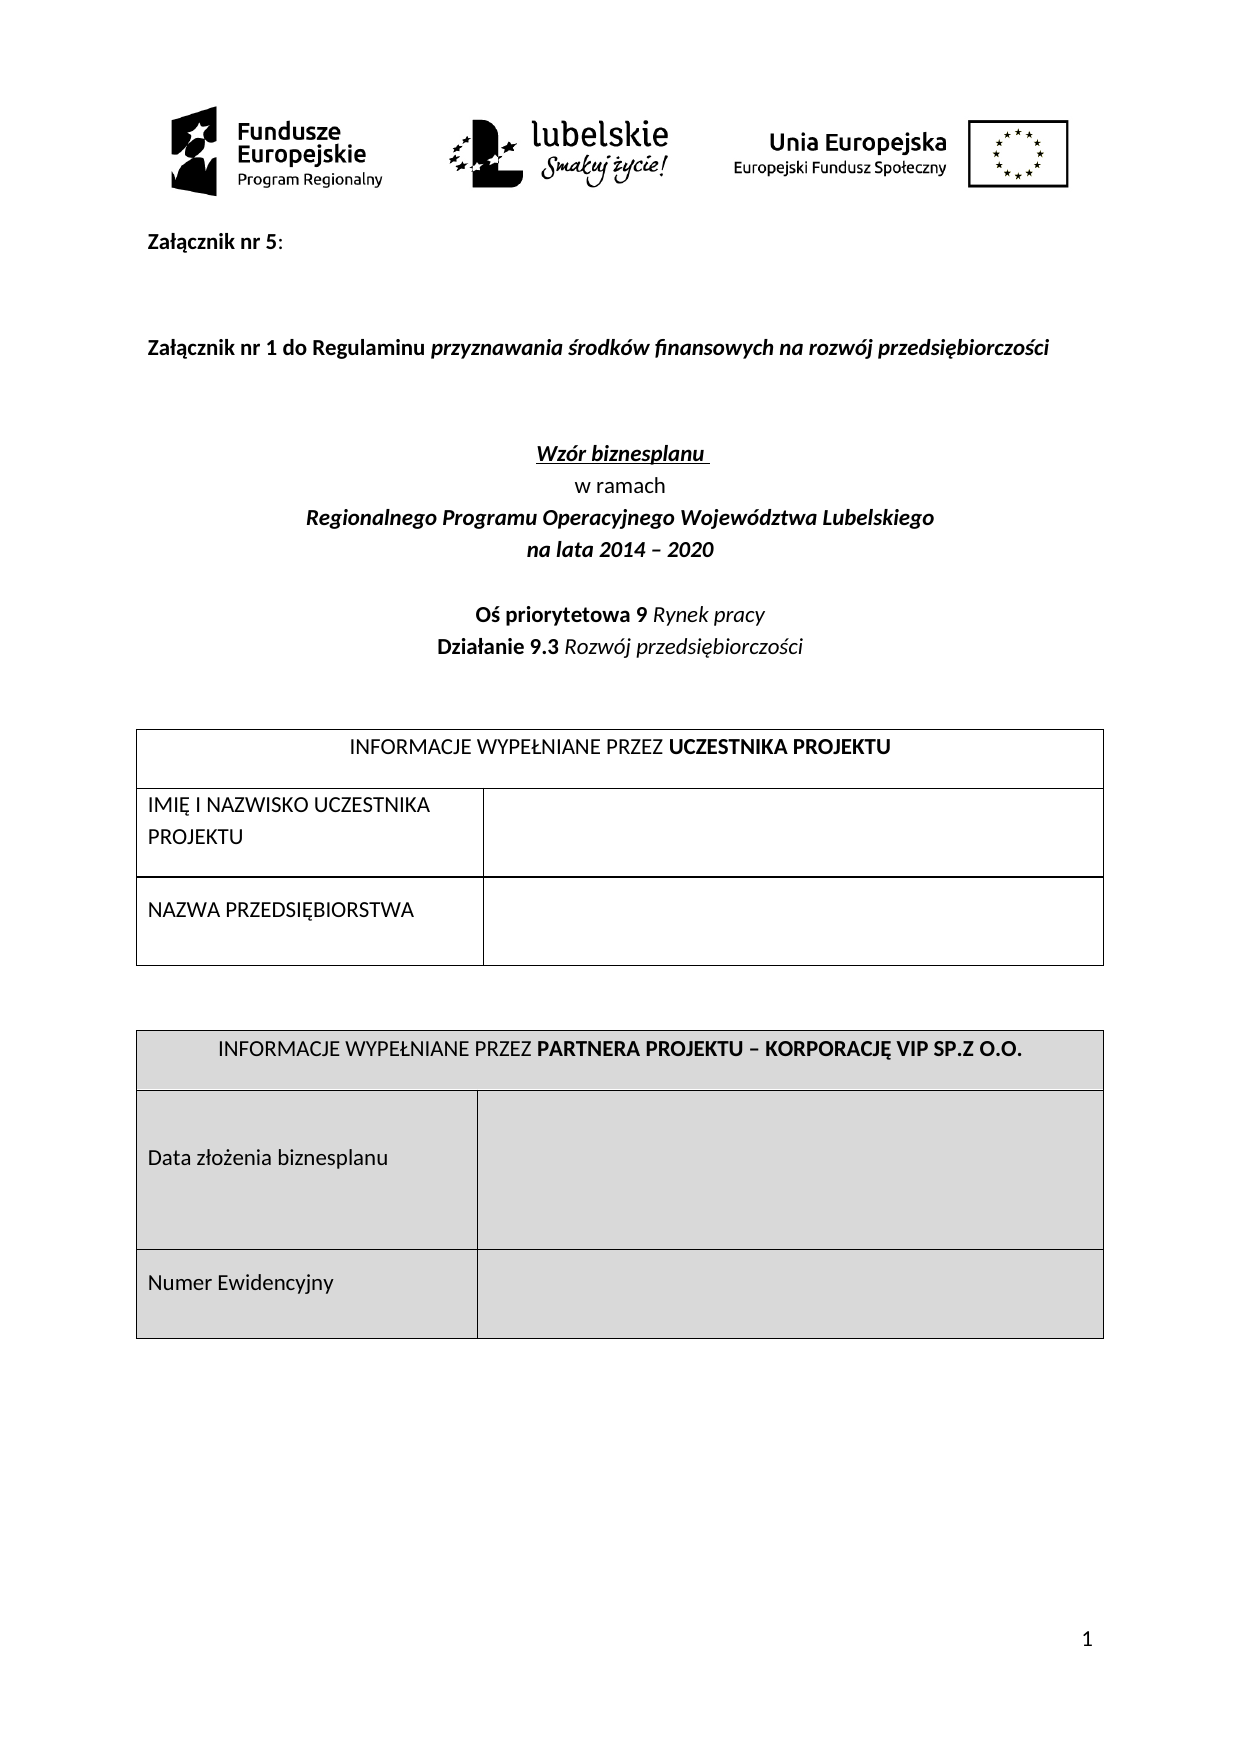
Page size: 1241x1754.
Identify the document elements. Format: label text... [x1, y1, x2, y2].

table_cell IMIĘ I NAZWISKO UCZESTNIKA PROJEKTU [137, 789, 483, 876]
text w ramach [148, 471, 1093, 499]
table_header INFORMACJE WYPEŁNIANE PRZEZ UCZESTNIKA PROJEKTU [137, 730, 1103, 788]
table_cell Data złożenia biznesplanu [137, 1091, 477, 1249]
text Oś priorytetowa 9 Rynek pracy [148, 600, 1093, 628]
table_header INFORMACJE WYPEŁNIANE PRZEZ PARTNERA PROJEKTU – KORPORACJĘ VIP SP.Z O.O. [137, 1031, 1103, 1089]
text Regionalnego Programu Operacyjnego Województwa Lubelskiego [148, 503, 1093, 531]
table_cell Numer Ewidencyjny [137, 1250, 477, 1338]
table_cell [484, 878, 1103, 965]
table_cell NAZWA PRZEDSIĘBIORSTWA [137, 878, 483, 965]
text Wzór biznesplanu [148, 439, 1093, 467]
text Załącznik nr 1 do Regulaminu przyznawania środków finansowych na rozwój przedsiębiorczości [148, 333, 1093, 361]
table_cell [478, 1091, 1103, 1249]
text Załącznik nr 5: [148, 227, 1093, 255]
picture [147, 73, 1092, 227]
text na lata 2014 – 2020 [148, 536, 1093, 563]
table_cell [484, 789, 1103, 876]
text Działanie 9.3 Rozwój przedsiębiorczości [148, 632, 1093, 660]
table_cell [478, 1250, 1103, 1338]
